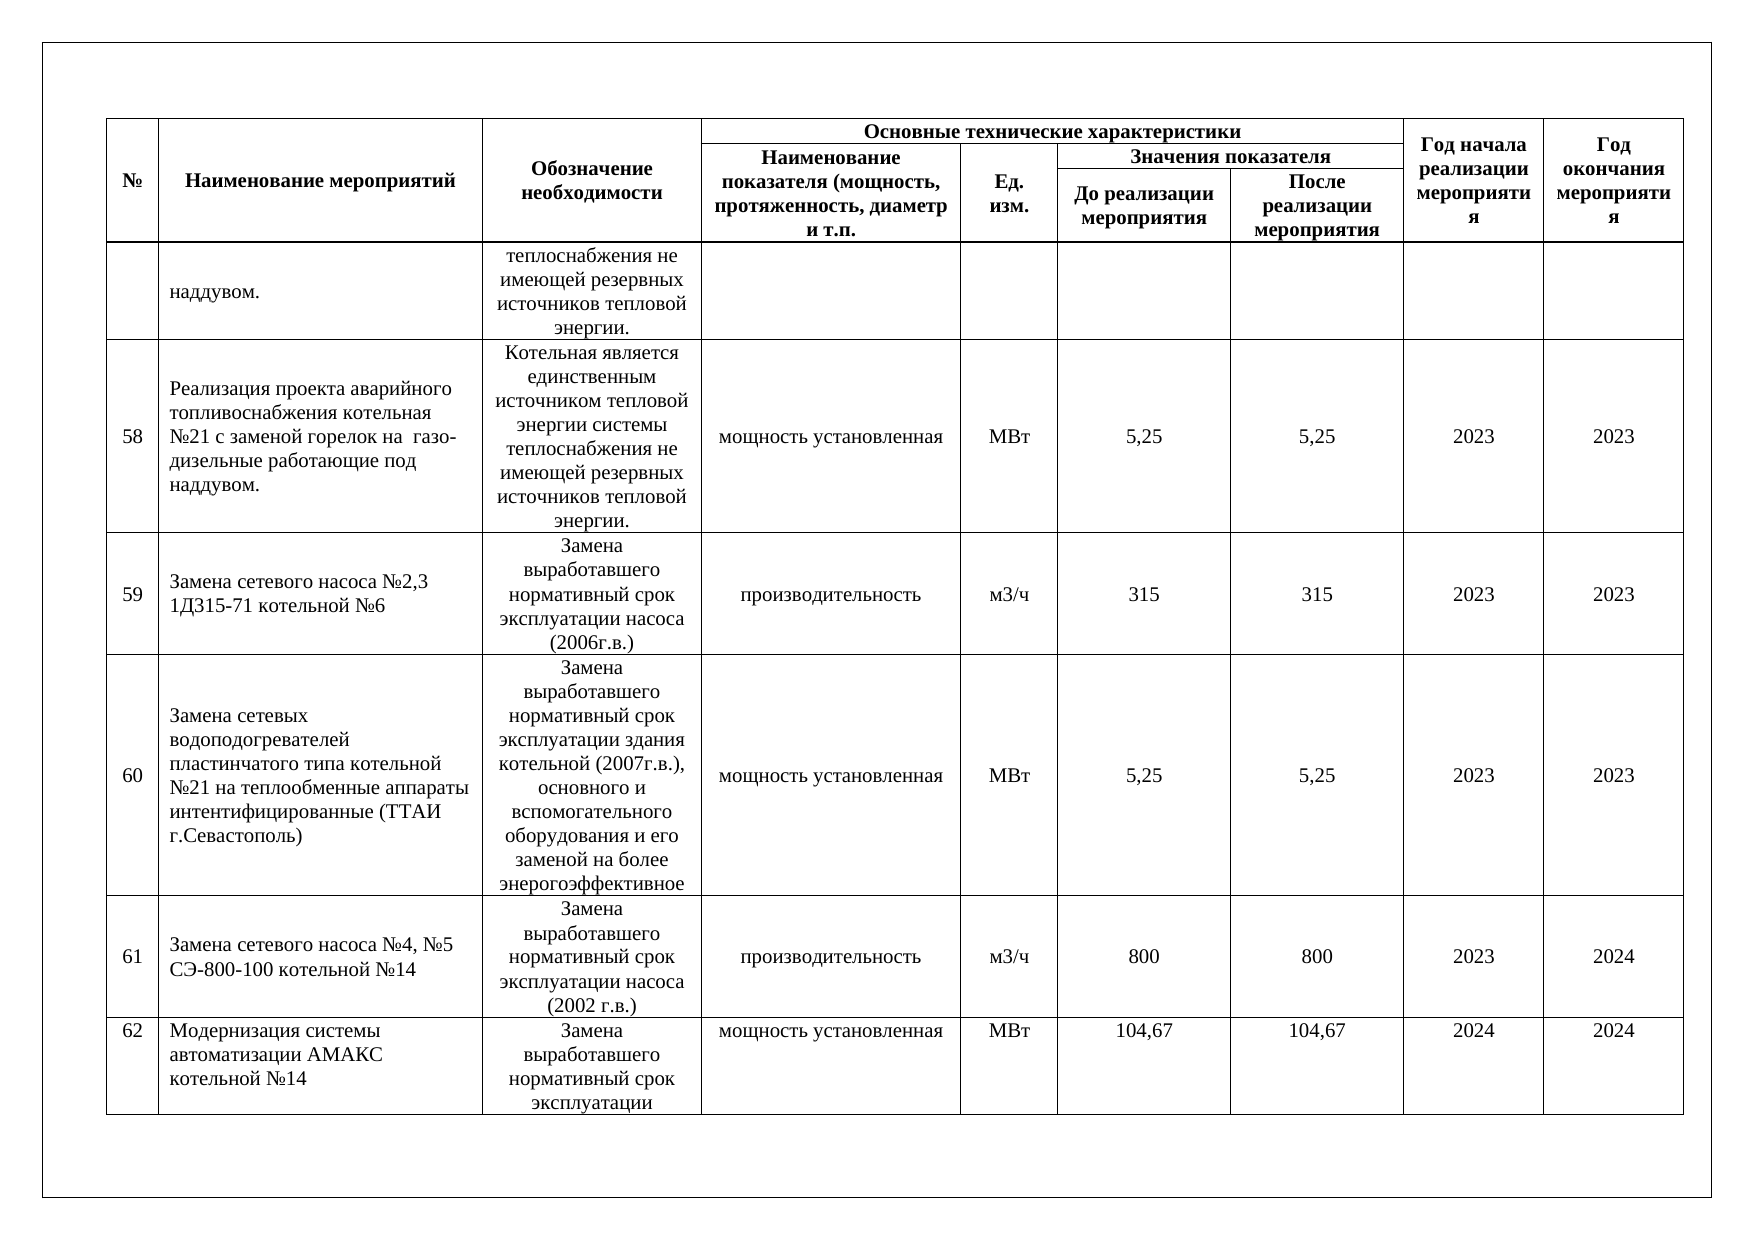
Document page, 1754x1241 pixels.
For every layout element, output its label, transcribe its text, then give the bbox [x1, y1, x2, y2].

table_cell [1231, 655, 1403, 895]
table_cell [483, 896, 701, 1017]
table_cell Ед. изм. [961, 144, 1057, 241]
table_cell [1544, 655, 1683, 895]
table_cell Наименование показателя (мощность, протяженность, диаметр и т.п. [702, 144, 960, 241]
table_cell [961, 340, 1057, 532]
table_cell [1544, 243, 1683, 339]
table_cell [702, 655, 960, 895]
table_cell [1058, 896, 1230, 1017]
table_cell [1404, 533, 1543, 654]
table_header Год окончания мероприятия [1544, 119, 1683, 241]
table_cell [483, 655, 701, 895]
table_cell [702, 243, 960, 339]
table_header Обозначение необходимости [483, 119, 701, 241]
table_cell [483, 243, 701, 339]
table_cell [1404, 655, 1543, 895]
table_header Наименование мероприятий [159, 119, 482, 241]
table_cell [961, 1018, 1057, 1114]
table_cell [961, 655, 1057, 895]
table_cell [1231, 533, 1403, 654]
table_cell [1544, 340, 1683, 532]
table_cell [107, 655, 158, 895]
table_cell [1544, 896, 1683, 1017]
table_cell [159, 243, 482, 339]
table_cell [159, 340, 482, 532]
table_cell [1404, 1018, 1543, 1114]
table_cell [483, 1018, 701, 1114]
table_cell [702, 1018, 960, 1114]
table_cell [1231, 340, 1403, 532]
table_cell До реализации мероприятия [1058, 169, 1230, 241]
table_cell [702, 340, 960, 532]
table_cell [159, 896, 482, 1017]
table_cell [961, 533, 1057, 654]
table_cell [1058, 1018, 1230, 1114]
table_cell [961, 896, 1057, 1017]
table_header № [107, 119, 158, 241]
table_header Основные технические характеристики [702, 119, 1403, 143]
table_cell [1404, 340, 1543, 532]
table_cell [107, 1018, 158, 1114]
table_cell После реализации мероприятия [1231, 169, 1403, 241]
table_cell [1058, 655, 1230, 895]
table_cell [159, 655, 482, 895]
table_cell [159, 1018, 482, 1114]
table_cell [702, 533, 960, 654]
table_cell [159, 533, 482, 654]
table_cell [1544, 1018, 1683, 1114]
table_cell Значения показателя [1058, 144, 1403, 168]
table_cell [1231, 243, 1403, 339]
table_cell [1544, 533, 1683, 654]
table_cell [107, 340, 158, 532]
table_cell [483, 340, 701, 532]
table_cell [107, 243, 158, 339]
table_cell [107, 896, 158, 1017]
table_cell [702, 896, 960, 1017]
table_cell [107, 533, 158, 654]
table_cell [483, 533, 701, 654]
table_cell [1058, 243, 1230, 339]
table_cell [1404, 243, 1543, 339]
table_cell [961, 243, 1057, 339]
table_header Год начала реализации мероприятия [1404, 119, 1543, 241]
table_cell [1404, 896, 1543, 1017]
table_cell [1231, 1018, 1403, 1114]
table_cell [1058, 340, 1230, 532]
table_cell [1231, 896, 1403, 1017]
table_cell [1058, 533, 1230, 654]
